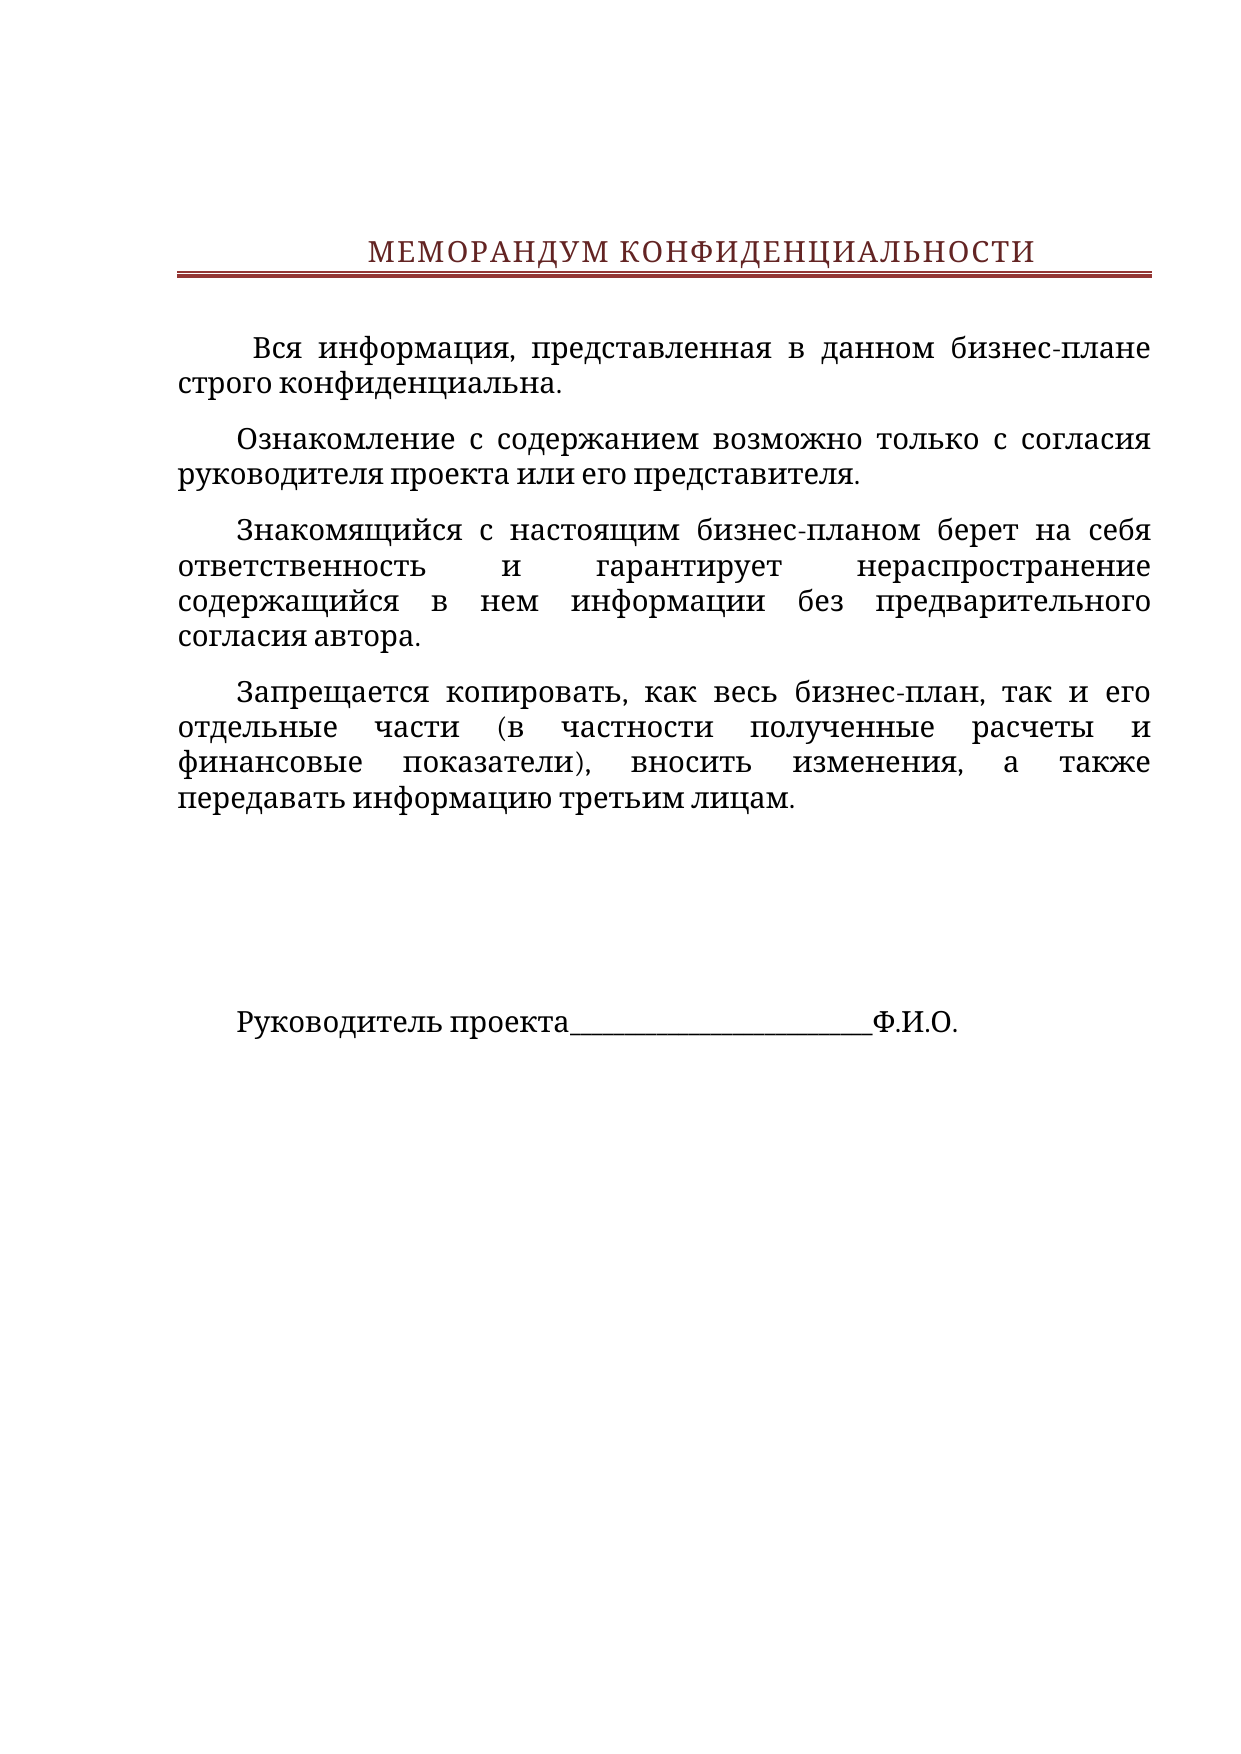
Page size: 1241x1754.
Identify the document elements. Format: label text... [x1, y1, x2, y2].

subtitle Меморандум конфиденциальности [177, 236, 1152, 271]
text Запрещается копировать, как весь бизнес-план, так и его отдельные части (в частности полученные расчеты и финансовые показатели), вносить изменения, а также передавать информацию третьим лицам. [177, 676, 1152, 815]
text Ознакомление с содержанием возможно только с согласия руководителя проекта или его представителя. [177, 423, 1152, 492]
text Вся информация, представленная в данном бизнес-плане строго конфиденциальна. [177, 332, 1152, 401]
text Руководитель проекта____________________________Ф.И.О. [177, 1006, 1152, 1039]
text Знакомящийся с настоящим бизнес-планом берет на себя ответственность и гарантирует нераспространение содержащийся в нем информации без предварительного согласия автора. [177, 514, 1152, 654]
